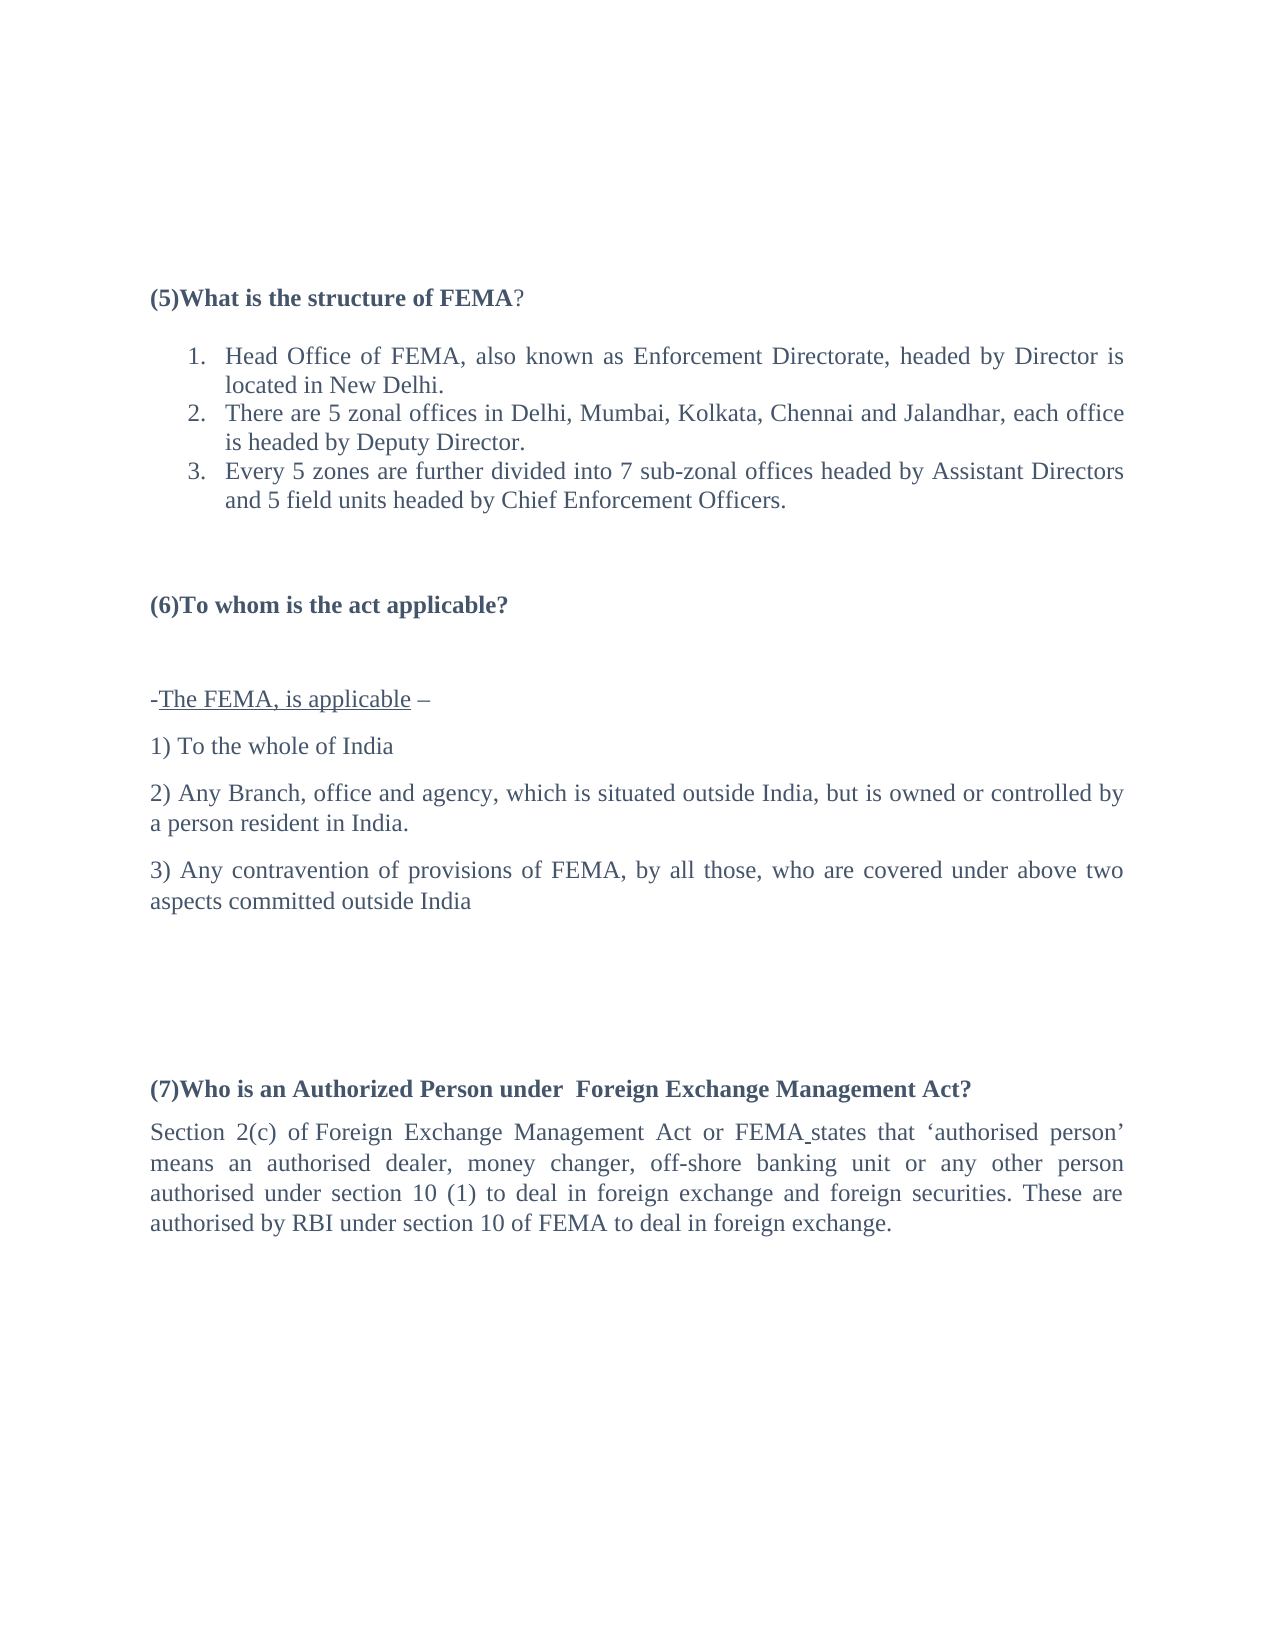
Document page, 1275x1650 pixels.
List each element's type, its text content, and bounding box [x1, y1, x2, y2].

text (5)What is the structure of FEMA? [150, 283, 1125, 312]
text 2) Any Branch, office and agency, which is situated outside India, but is owned or controlled by a person resident in India. [150, 778, 1125, 837]
text Section 2(c) of Foreign Exchange Management Act or FEMA states that ‘authorised person’ means an authorised dealer, money changer, off-shore banking unit or any other person authorised under section 10 (1) to deal in foreign exchange and foreign securities. These are authorised by RBI under section 10 of FEMA to deal in foreign exchange. [150, 1117, 1125, 1148]
text 3) Any contravention of provisions of FEMA, by all those, who are covered under above two aspects committed outside India [150, 856, 1125, 915]
text -The FEMA, is applicable – [150, 684, 1125, 713]
text (6)To whom is the act applicable? [150, 590, 1125, 618]
list There are 5 zonal offices in Delhi, Mumbai, Kolkata, Chennai and Jalandhar, each office is headed by Deputy Director. [187, 398, 1125, 456]
text (7)Who is an Authorized Person under Foreign Exchange Management Act? [150, 1074, 1125, 1103]
list Every 5 zones are further divided into 7 sub-zonal offices headed by Assistant Directors and 5 field units headed by Chief Enforcement Officers. [187, 456, 1125, 513]
text 1) To the whole of India [150, 731, 1125, 760]
list Head Office of FEMA, also known as Enforcement Directorate, headed by Director is located in New Delhi. [187, 341, 1125, 398]
text Section 2(c) of Foreign Exchange Management Act or FEMA states that ‘authorised person’ means an authorised dealer, money changer, off-shore banking unit or any other person authorised under section 10 (1) to deal in foreign exchange and foreign securities. These are authorised by RBI under section 10 of FEMA to deal in foreign exchange. [150, 1207, 1125, 1237]
